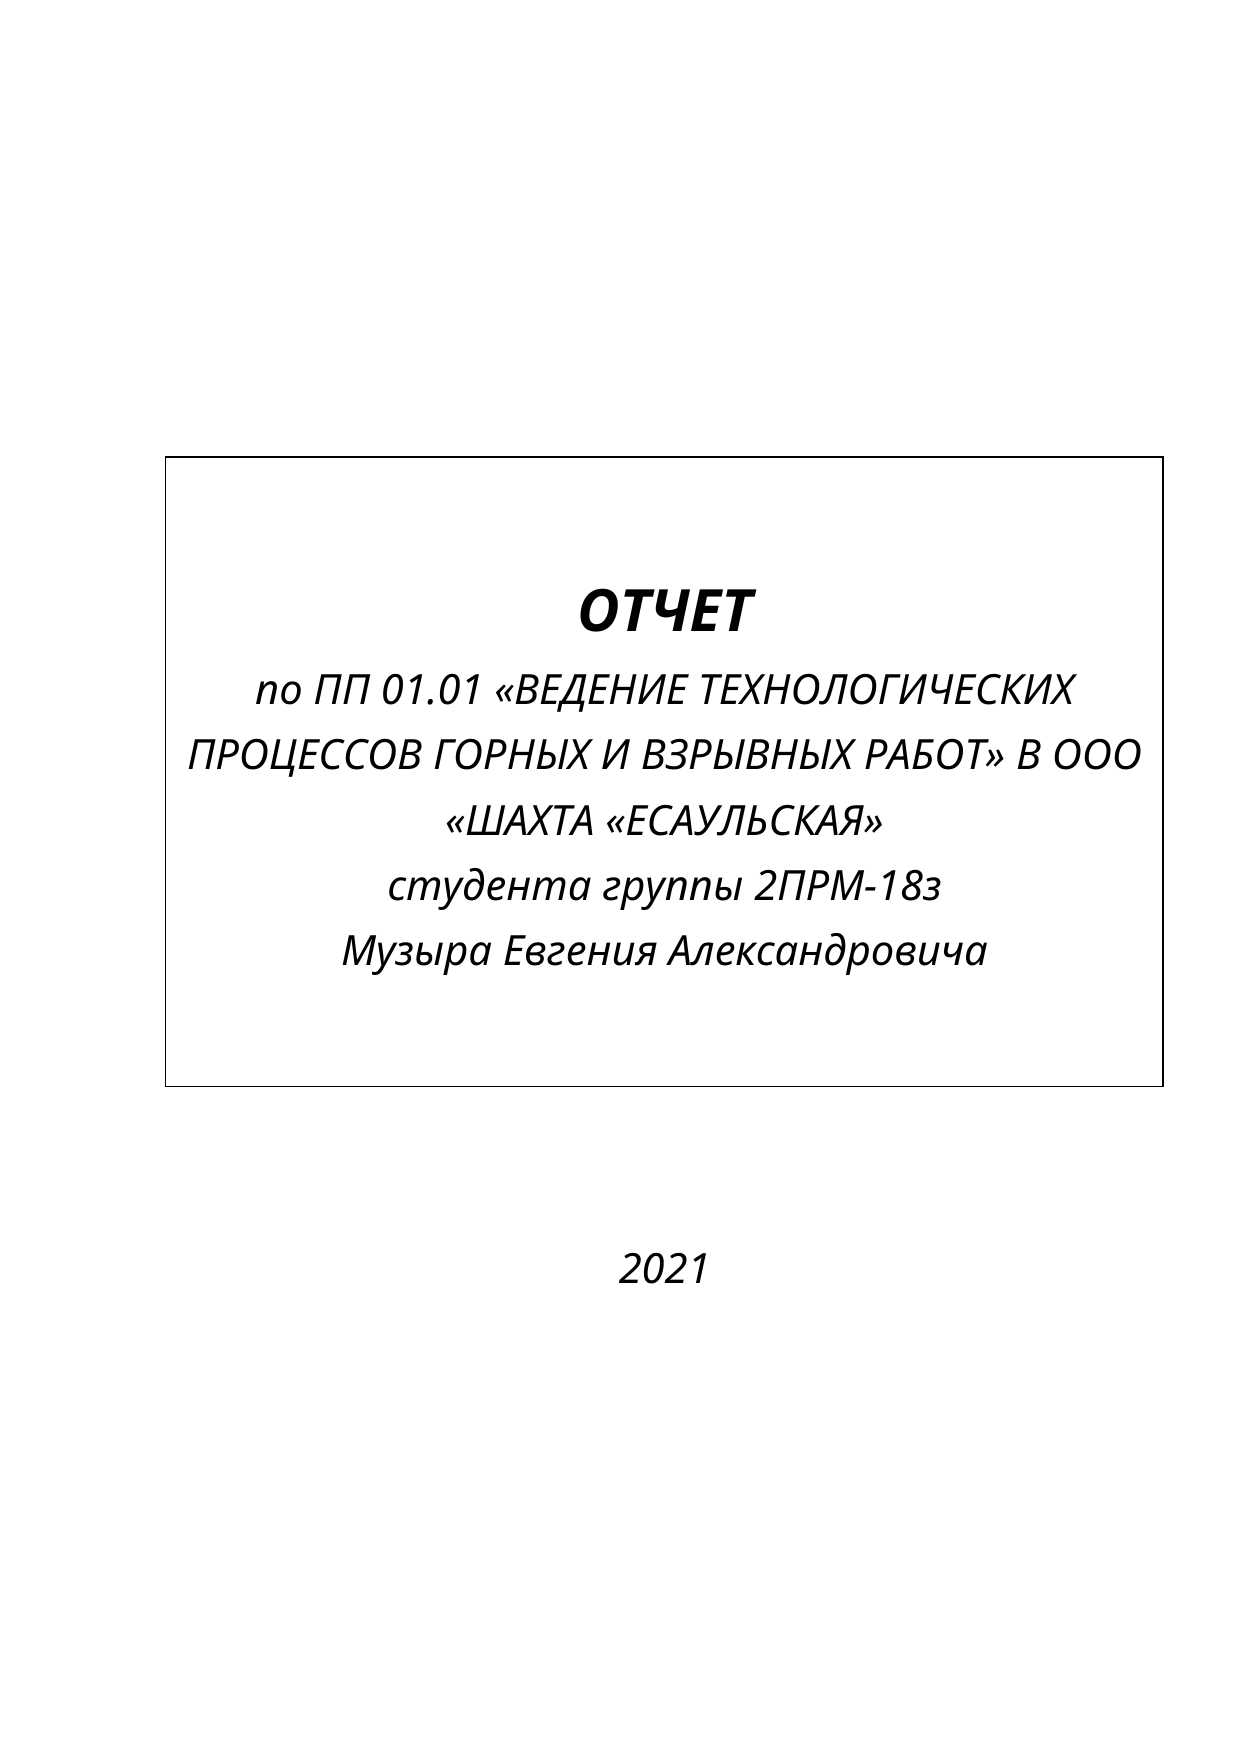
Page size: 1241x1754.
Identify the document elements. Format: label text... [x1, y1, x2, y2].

text 2021 [177, 1239, 1152, 1296]
text ОТЧЕТ [177, 568, 1152, 648]
text по ПП 01.01 «ВЕДЕНИЕ ТЕХНОЛОГИЧЕСКИХ ПРОЦЕССОВ ГОРНЫХ И ВЗРЫВНЫХ РАБОТ» В ООО «ШАХТА «ЕСАУЛЬСКАЯ» [177, 660, 1152, 847]
text студента группы 2ПРМ-18з [177, 856, 1152, 912]
text Музыра Евгения Александровича [177, 921, 1152, 977]
